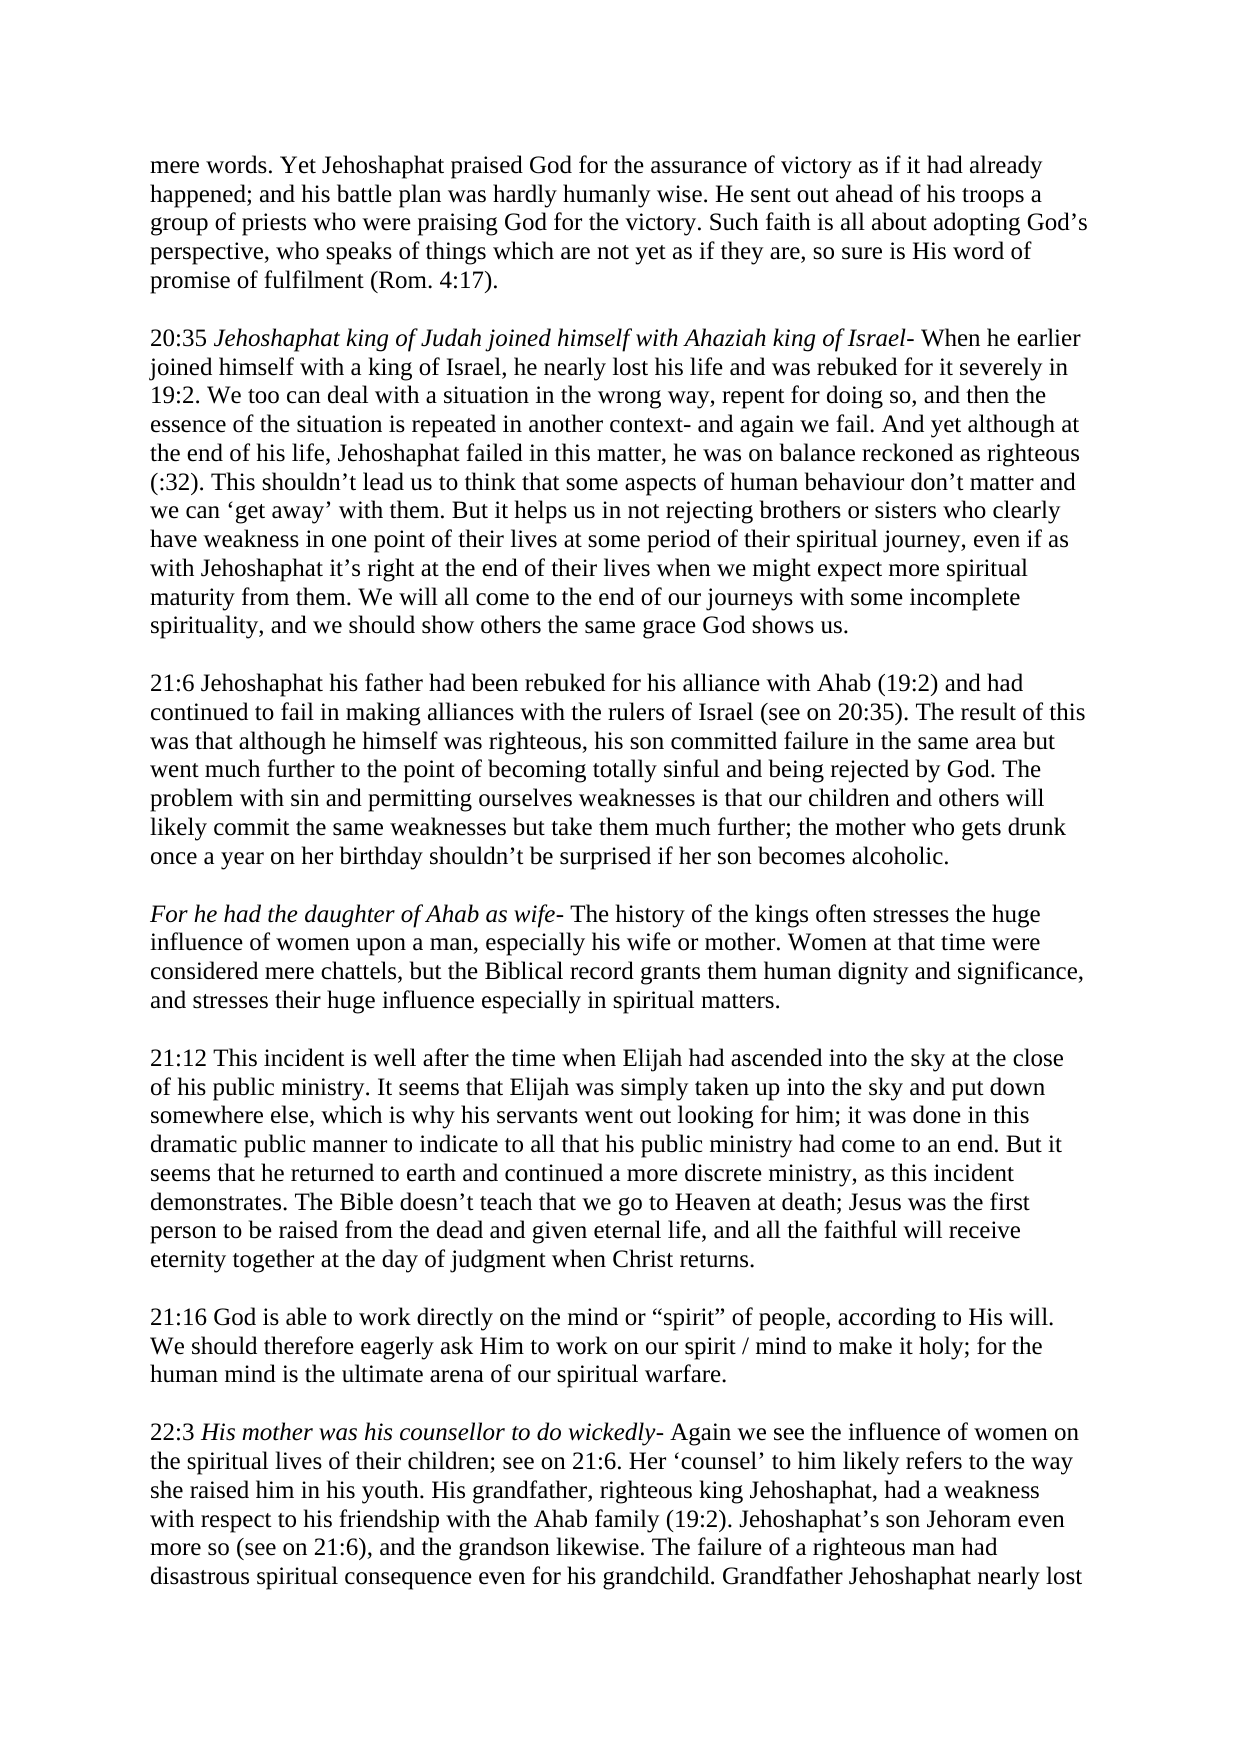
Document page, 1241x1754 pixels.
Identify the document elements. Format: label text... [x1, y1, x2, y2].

text 21:6 Jehoshaphat his father had been rebuked for his alliance with Ahab (19:2) and had continued to fail in making alliances with the rulers of Israel (see on 20:35). The result of this was that although he himself was righteous, his son committed failure in the same area but went much further to the point of becoming totally sinful and being rejected by God. The problem with sin and permitting ourselves weaknesses is that our children and others will likely commit the same weaknesses but take them much further; the mother who gets drunk once a year on her birthday shouldn’t be surprised if her son becomes alcoholic. [150, 668, 1090, 869]
text For he had the daughter of Ahab as wife- The history of the kings often stresses the huge influence of women upon a man, especially his wife or mother. Women at that time were considered mere chattels, but the Biblical record grants them human dignity and significance, and stresses their huge influence especially in spiritual matters. [150, 899, 1090, 1014]
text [150, 1417, 1090, 1590]
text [150, 150, 1090, 294]
text 21:12 This incident is well after the time when Elijah had ascended into the sky at the close of his public ministry. It seems that Elijah was simply taken up into the sky and put down somewhere else, which is why his servants went out looking for him; it was done in this dramatic public manner to indicate to all that his public ministry had come to an end. But it seems that he returned to earth and continued a more discrete ministry, as this incident demonstrates. The Bible doesn’t teach that we go to Heaven at death; Jesus was the first person to be raised from the dead and given eternal life, and all the faithful will receive eternity together at the day of judgment when Christ returns. [150, 1043, 1090, 1273]
text 20:35 Jehoshaphat king of Judah joined himself with Ahaziah king of Israel- When he earlier joined himself with a king of Israel, he nearly lost his life and was rebuked for it severely in 19:2. We too can deal with a situation in the wrong way, repent for doing so, and then the essence of the situation is repeated in another context- and again we fail. And yet although at the end of his life, Jehoshaphat failed in this matter, he was on balance reckoned as righteous (:32). This shouldn’t lead us to think that some aspects of human behaviour don’t matter and we can ‘get away’ with them. But it helps us in not rejecting brothers or sisters who clearly have weakness in one point of their lives at some period of their spiritual journey, even if as with Jehoshaphat it’s right at the end of their lives when we might expect more spiritual maturity from them. We will all come to the end of our journeys with some incomplete spirituality, and we should show others the same grace God shows us. [150, 323, 1090, 639]
text 21:16 God is able to work directly on the mind or “spirit” of people, according to His will. We should therefore eagerly ask Him to work on our spirit / mind to make it holy; for the human mind is the ultimate arena of our spiritual warfare. [150, 1302, 1090, 1388]
